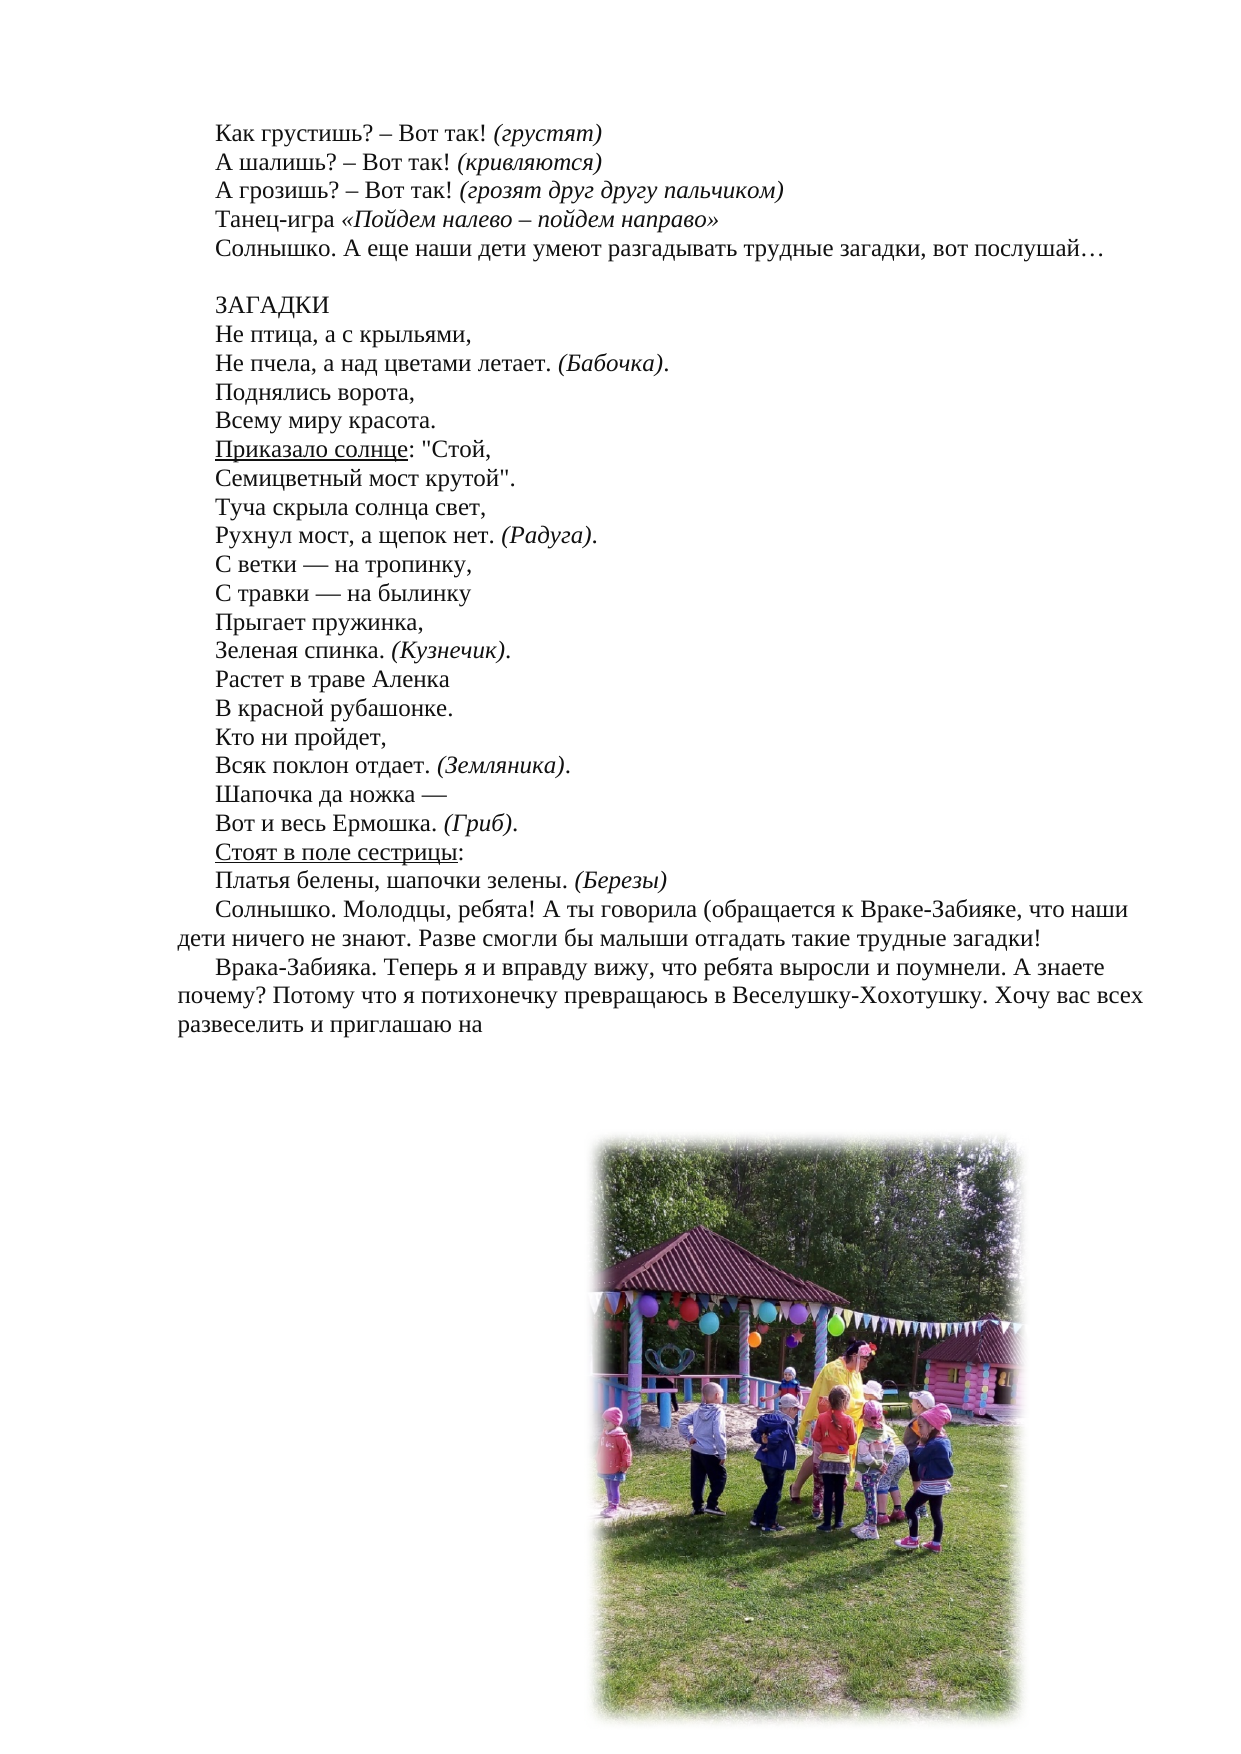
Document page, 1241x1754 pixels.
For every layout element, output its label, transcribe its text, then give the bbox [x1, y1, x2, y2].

text Как грустишь? – Вот так! (грустят) [177, 118, 1152, 147]
text Прыгает пружинка, [177, 607, 1152, 636]
text Вот и весь Ермошка. (Гриб). [177, 808, 1152, 837]
text А шалишь? – Вот так! (кривляются) [177, 147, 1152, 176]
text Не птица, а с крыльями, [177, 319, 1152, 348]
text Солнышко. Молодцы, ребята! А ты говорила (обращается к Враке-Забияке, что наши дети ничего не знают. Разве смогли бы малыши отгадать такие трудные загадки! [177, 894, 1152, 952]
text Туча скрыла солнца свет, [177, 492, 1152, 521]
text Кто ни пройдет, [177, 722, 1152, 751]
text Поднялись ворота, [177, 377, 1152, 406]
text Рухнул мост, а щепок нет. (Радуга). [177, 521, 1152, 549]
text Врака-Забияка. Теперь я и вправду вижу, что ребята выросли и поумнели. А знаете почему? Потому что я потихонечку превращаюсь в Веселушку-Хохотушку. Хочу вас всех развеселить и приглашаю на [177, 952, 1152, 1038]
text В красной рубашонке. [177, 693, 1152, 722]
text Зеленая спинка. (Кузнечик). [177, 636, 1152, 664]
text Солнышко. А еще наши дети умеют разгадывать трудные загадки, вот послушай… [177, 233, 1152, 262]
text Всему миру красота. [177, 406, 1152, 434]
text Растет в траве Аленка [177, 664, 1152, 693]
text Шапочка да ножка — [177, 779, 1152, 808]
text Всяк поклон отдает. (Земляника). [177, 751, 1152, 779]
picture [614, 1159, 1001, 1701]
text Танец-игра «Пойдем налево – пойдем направо» [177, 204, 1152, 233]
text С травки — на былинку [177, 578, 1152, 607]
text Платья белены, шапочки зелены. (Березы) [177, 866, 1152, 894]
text С ветки — на тропинку, [177, 549, 1152, 578]
text Не пчела, а над цветами летает. (Бабочка). [177, 348, 1152, 377]
text Приказало солнце: "Стой, [177, 434, 1152, 463]
text А грозишь? – Вот так! (грозят друг другу пальчиком) [177, 176, 1152, 204]
text ЗАГАДКИ [177, 291, 1152, 319]
text Стоят в поле сестрицы: [177, 837, 1152, 866]
text Семицветный мост крутой". [177, 463, 1152, 492]
